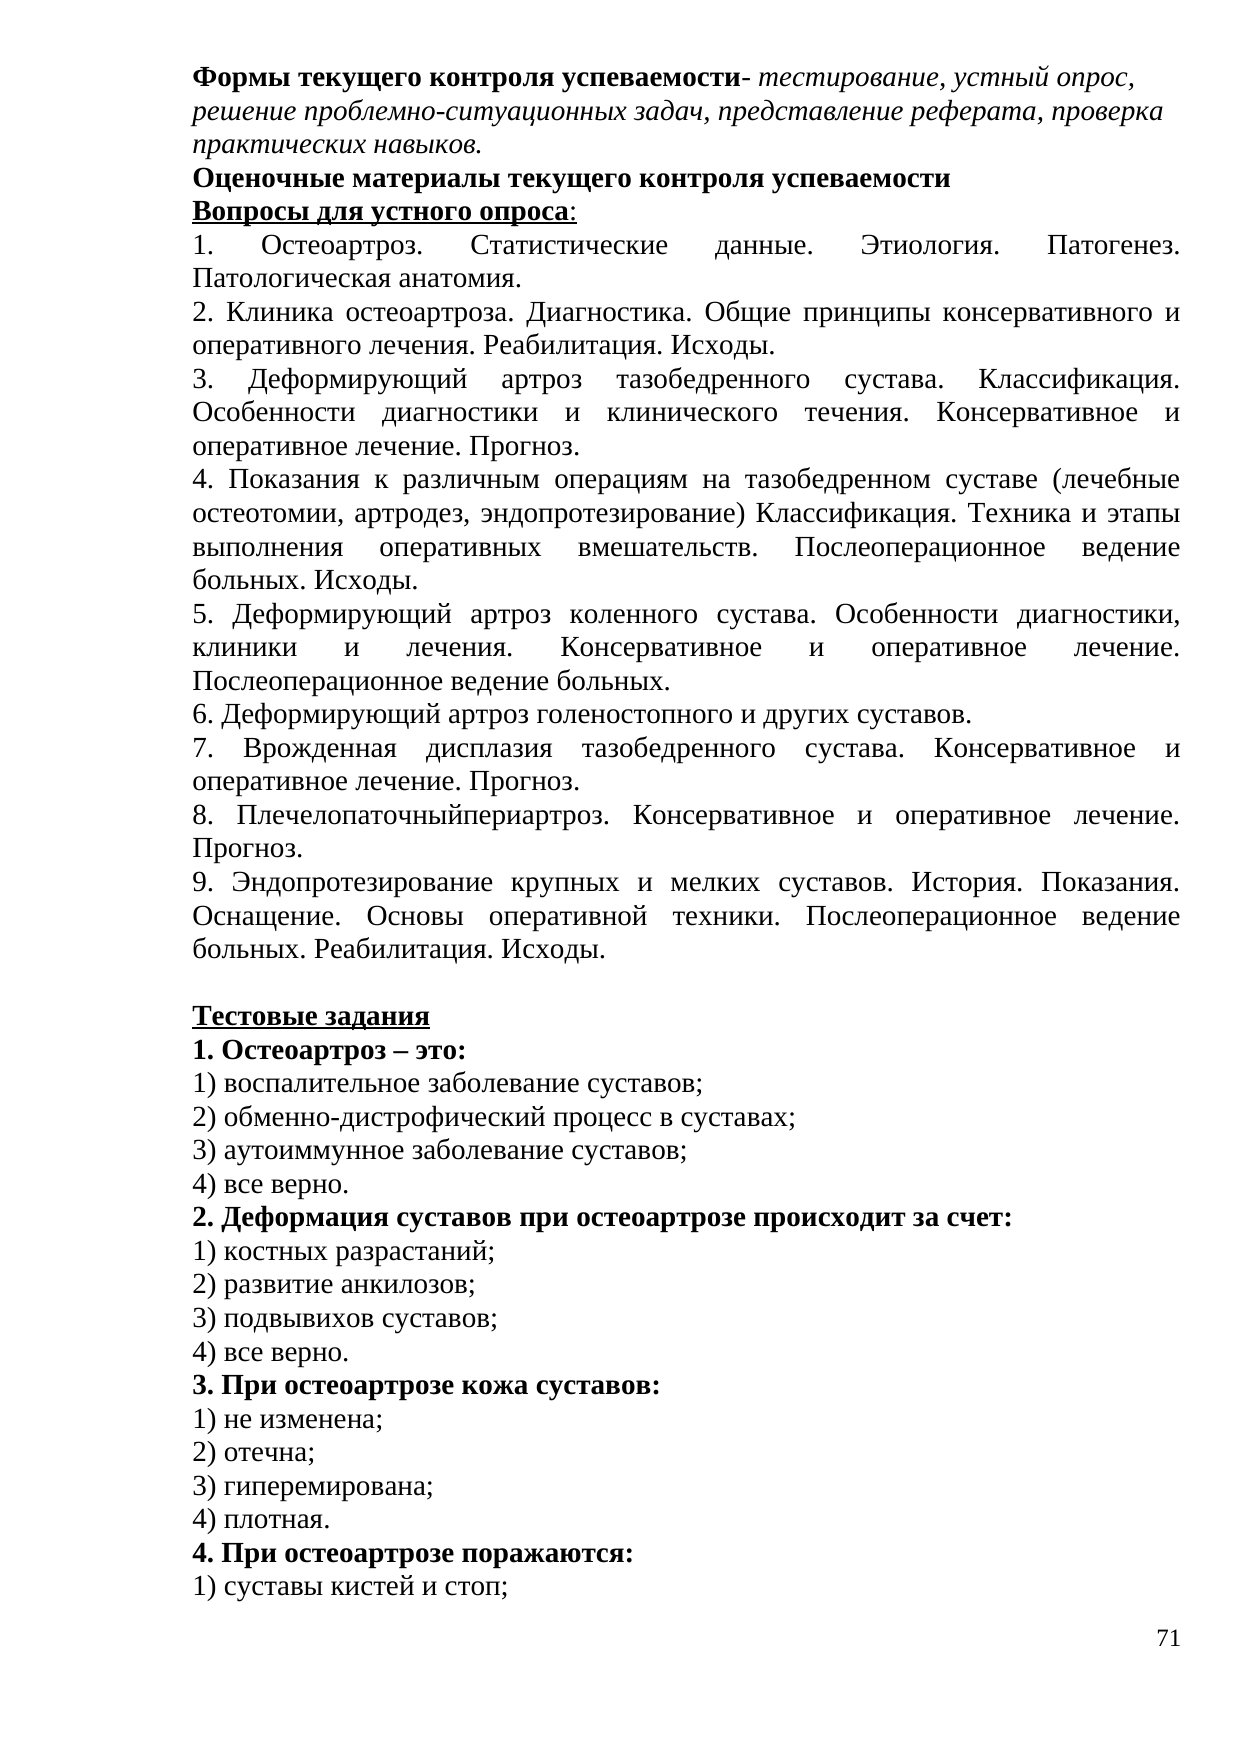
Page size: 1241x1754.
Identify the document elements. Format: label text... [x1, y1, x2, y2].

text 5. Деформирующий артроз коленного сустава. Особенности диагностики, клиники и лечения. Консервативное и оперативное лечение. Послеоперационное ведение больных. [192, 596, 1181, 696]
text 3) аутоиммунное заболевание суставов; [192, 1132, 1181, 1166]
text 1) суставы кистей и стоп; [192, 1568, 1181, 1602]
text 2) развитие анкилозов; [192, 1267, 1181, 1300]
text 7. Врожденная дисплазия тазобедренного сустава. Консервативное и оперативное лечение. Прогноз. [192, 730, 1181, 797]
text 2. Клиника остеоартроза. Диагностика. Общие принципы консервативного и оперативного лечения. Реабилитация. Исходы. [192, 294, 1181, 361]
text 1) не изменена; [192, 1401, 1181, 1434]
text 8. Плечелопаточныйпериартроз. Консервативное и оперативное лечение. Прогноз. [192, 797, 1181, 864]
text Формы текущего контроля успеваемости- тестирование, устный опрос, решение проблемно-ситуационных задач, представление реферата, проверка практических навыков. [192, 59, 1181, 160]
text 4. Показания к различным операциям на тазобедренном суставе (лечебные остеотомии, артродез, эндопротезирование) Классификация. Техника и этапы выполнения оперативных вмешательств. Послеоперационное ведение больных. Исходы. [192, 462, 1181, 596]
text 3) подвывихов суставов; [192, 1300, 1181, 1334]
text Вопросы для устного опроса: [192, 193, 1181, 227]
text 4) плотная. [192, 1501, 1181, 1535]
text 4) все верно. [192, 1334, 1181, 1367]
text Оценочные материалы текущего контроля успеваемости [192, 160, 1181, 193]
text 6. Деформирующий артроз голеностопного и других суставов. [192, 696, 1181, 730]
text Тестовые задания [192, 998, 1181, 1032]
text 3) гиперемирована; [192, 1468, 1181, 1501]
text 1. Остеоартроз. Статистические данные. Этиология. Патогенез. Патологическая анатомия. [192, 227, 1181, 294]
text 2) обменно-дистрофический процесс в суставах; [192, 1099, 1181, 1132]
text 1. Остеоартроз – это: [192, 1032, 1181, 1065]
text 4) все верно. [192, 1166, 1181, 1199]
text 9. Эндопротезирование крупных и мелких суставов. История. Показания. Оснащение. Основы оперативной техники. Послеоперационное ведение больных. Реабилитация. Исходы. [192, 864, 1181, 965]
text 4. При остеоартрозе поражаются: [192, 1535, 1181, 1568]
text 3. Деформирующий артроз тазобедренного сустава. Классификация. Особенности диагностики и клинического течения. Консервативное и оперативное лечение. Прогноз. [192, 361, 1181, 462]
text 2. Деформация суставов при остеоартрозе происходит за счет: [192, 1199, 1181, 1233]
text 1) костных разрастаний; [192, 1233, 1181, 1267]
text 2) отечна; [192, 1434, 1181, 1468]
text 1) воспалительное заболевание суставов; [192, 1065, 1181, 1099]
text 3. При остеоартрозе кожа суставов: [192, 1367, 1181, 1401]
